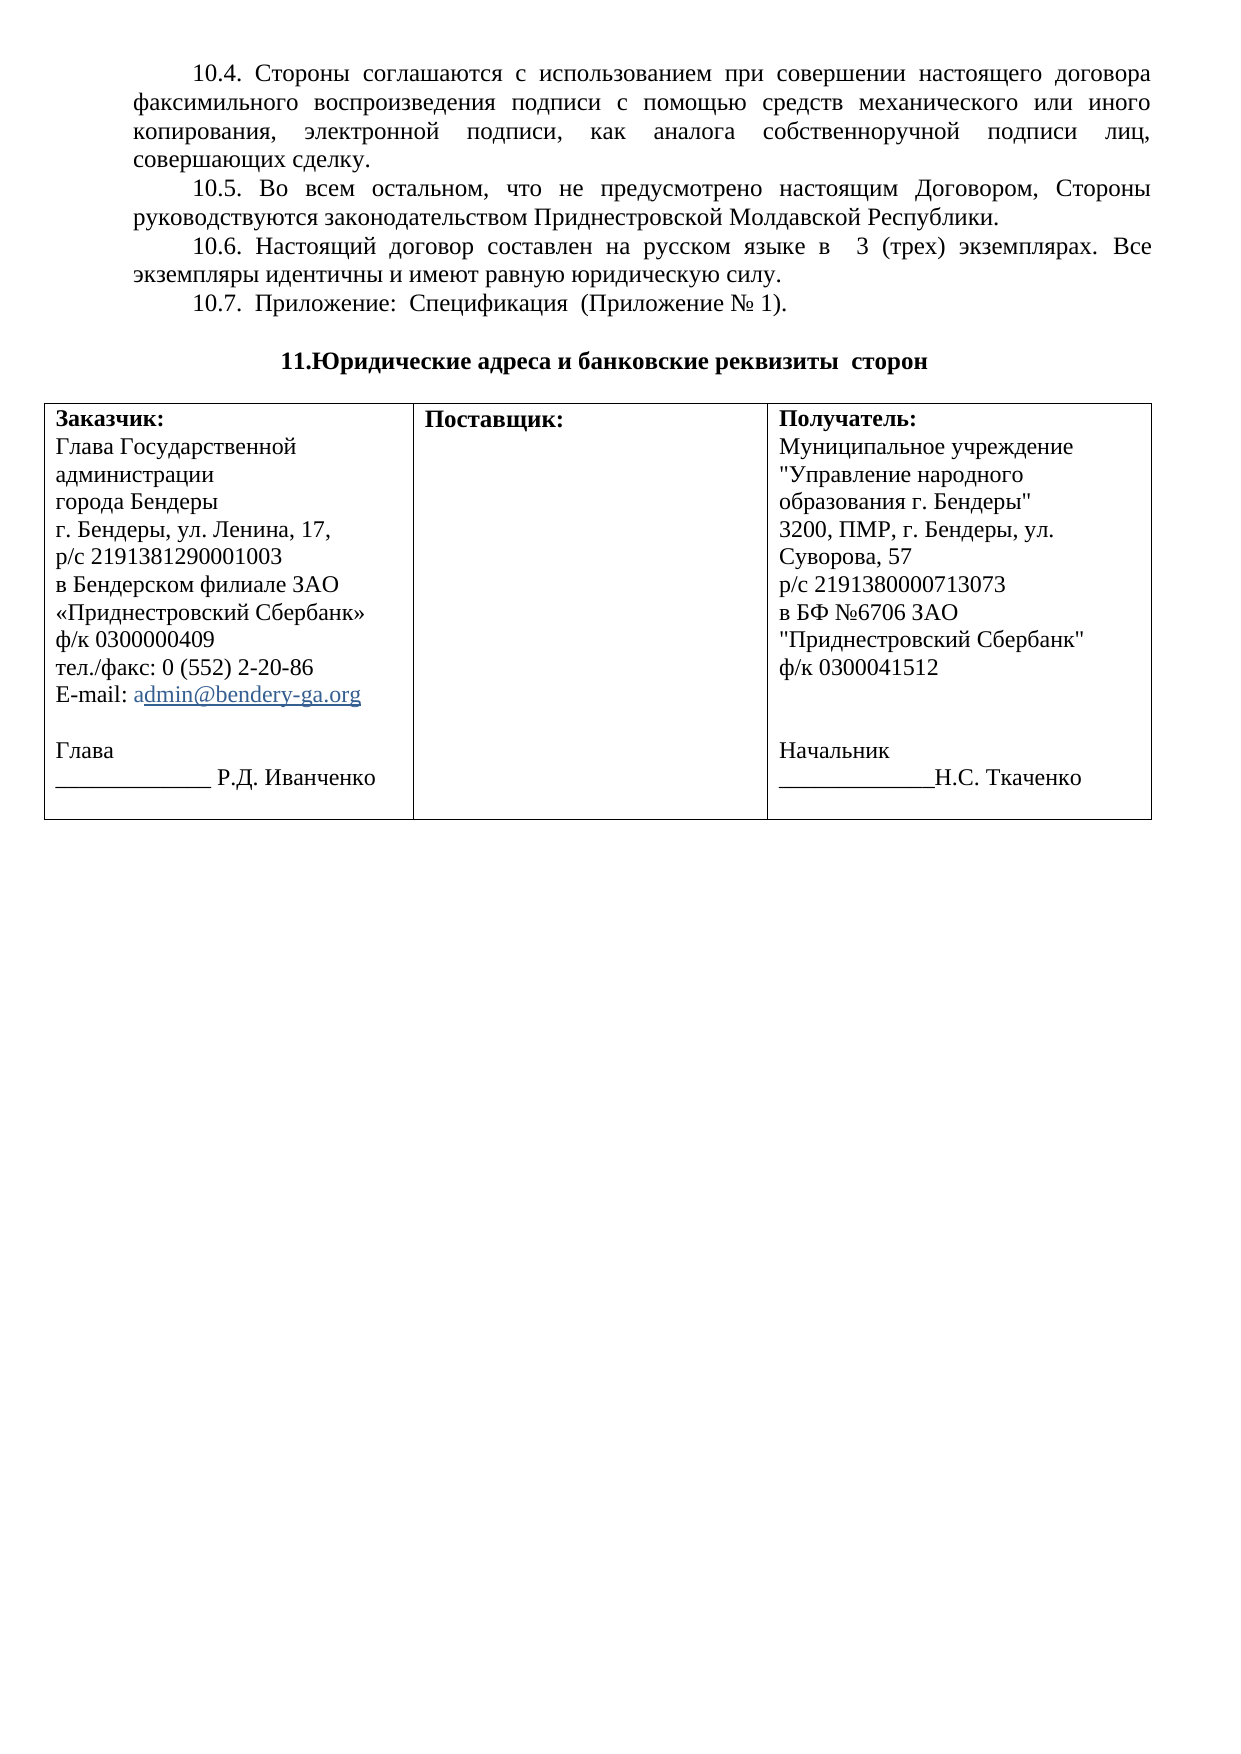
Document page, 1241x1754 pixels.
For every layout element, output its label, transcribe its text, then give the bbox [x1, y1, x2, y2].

text 10.5. Во всем остальном, что не предусмотрено настоящим Договором, Стороны руководствуются законодательством Приднестровской Молдавской Республики. [133, 173, 1152, 231]
table_header Заказчик: Глава Государственной администрации города Бендеры г. Бендеры, ул. Ленина, 17, р/с 2191381290001003 в Бендерском филиале ЗАО «Приднестровский Сбербанк» ф/к 0300000409 тел./факс: 0 (552) 2-20-86 E-mail: admin@bendery-ga.org Глава _____________ Р.Д. Иванченко [45, 404, 413, 818]
text 10.7. Приложение: Спецификация (Приложение № 1). [133, 288, 1152, 317]
table_header Поставщик: [414, 404, 767, 818]
text 10.4. Стороны соглашаются с использованием при совершении настоящего договора факсимильного воспроизведения подписи с помощью средств механического или иного копирования, электронной подписи, как аналога собственноручной подписи лиц, совершающих сделку. [133, 58, 1152, 173]
text 10.6. Настоящий договор составлен на русском языке в 3 (трех) экземплярах. Все экземпляры идентичны и имеют равную юридическую силу. [133, 231, 1152, 288]
text 11.Юридические адреса и банковские реквизиты сторон [133, 346, 1152, 374]
table_header Получатель: Муниципальное учреждение "Управление народного образования г. Бендеры" 3200, ПМР, г. Бендеры, ул. Суворова, 57 р/с 2191380000713073 в БФ №6706 ЗАО "Приднестровский Сбербанк" ф/к 0300041512 Начальник _____________Н.С. Ткаченко [768, 404, 1151, 818]
